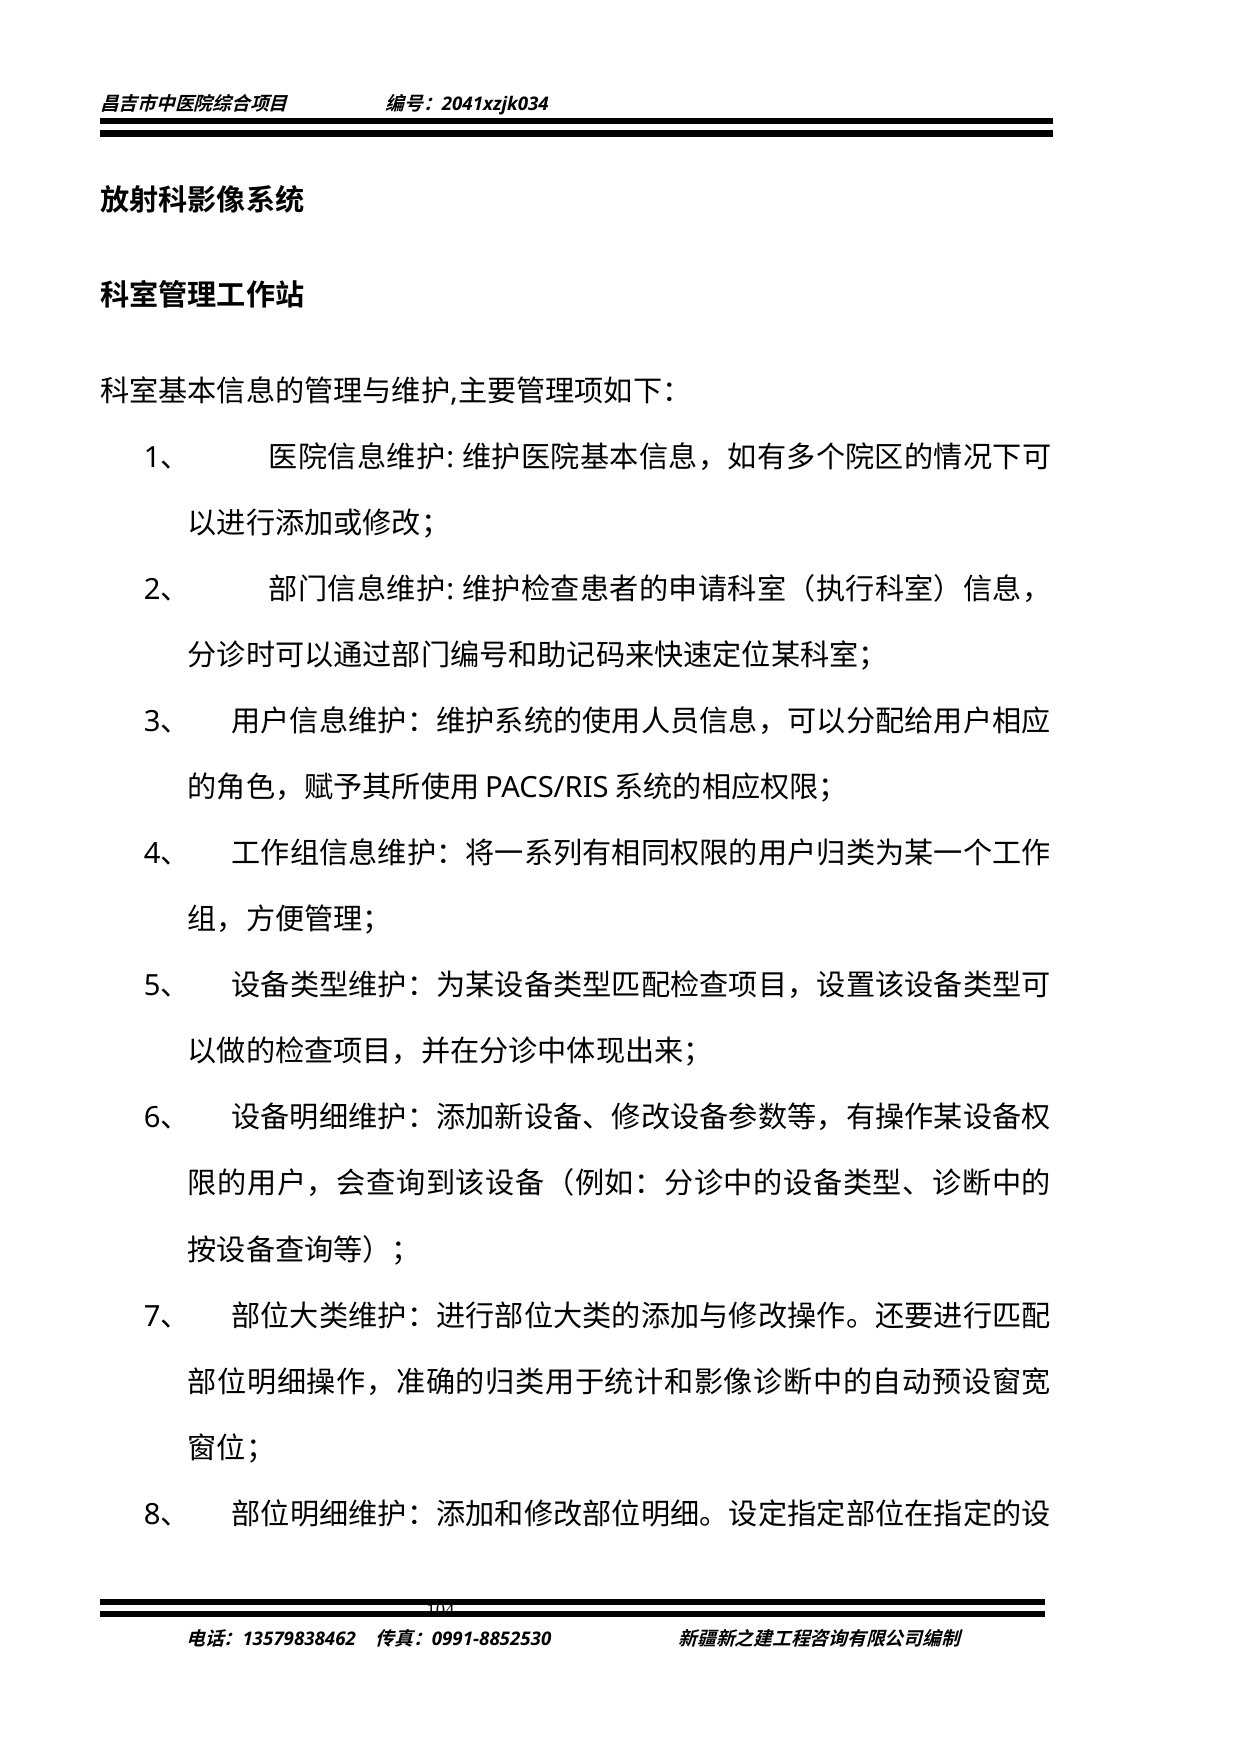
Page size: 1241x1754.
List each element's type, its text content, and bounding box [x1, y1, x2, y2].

list 工作组信息维护：将一系列有相同权限的用户归类为某一个工作组，方便管理； [144, 818, 1053, 950]
subtitle 科室管理工作站 [100, 259, 1053, 326]
list 部位大类维护：进行部位大类的添加与修改操作。还要进行匹配部位明细操作，准确的归类用于统计和影像诊断中的自动预设窗宽窗位； [144, 1280, 1053, 1478]
list 设备类型维护：为某设备类型匹配检查项目，设置该设备类型可以做的检查项目，并在分诊中体现出来； [144, 950, 1053, 1082]
list 医院信息维护: 维护医院基本信息，如有多个院区的情况下可以进行添加或修改； [144, 422, 1053, 554]
list 部门信息维护: 维护检查患者的申请科室（执行科室）信息，分诊时可以通过部门编号和助记码来快速定位某科室； [144, 554, 1053, 686]
subtitle 放射科影像系统 [100, 164, 1053, 230]
list 用户信息维护：维护系统的使用人员信息，可以分配给用户相应的角色，赋予其所使用PACS/RIS系统的相应权限； [144, 686, 1053, 818]
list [144, 1478, 1053, 1544]
list 设备明细维护：添加新设备、修改设备参数等，有操作某设备权限的用户，会查询到该设备（例如：分诊中的设备类型、诊断中的按设备查询等）； [144, 1082, 1053, 1280]
text 科室基本信息的管理与维护,主要管理项如下： [100, 356, 1053, 422]
